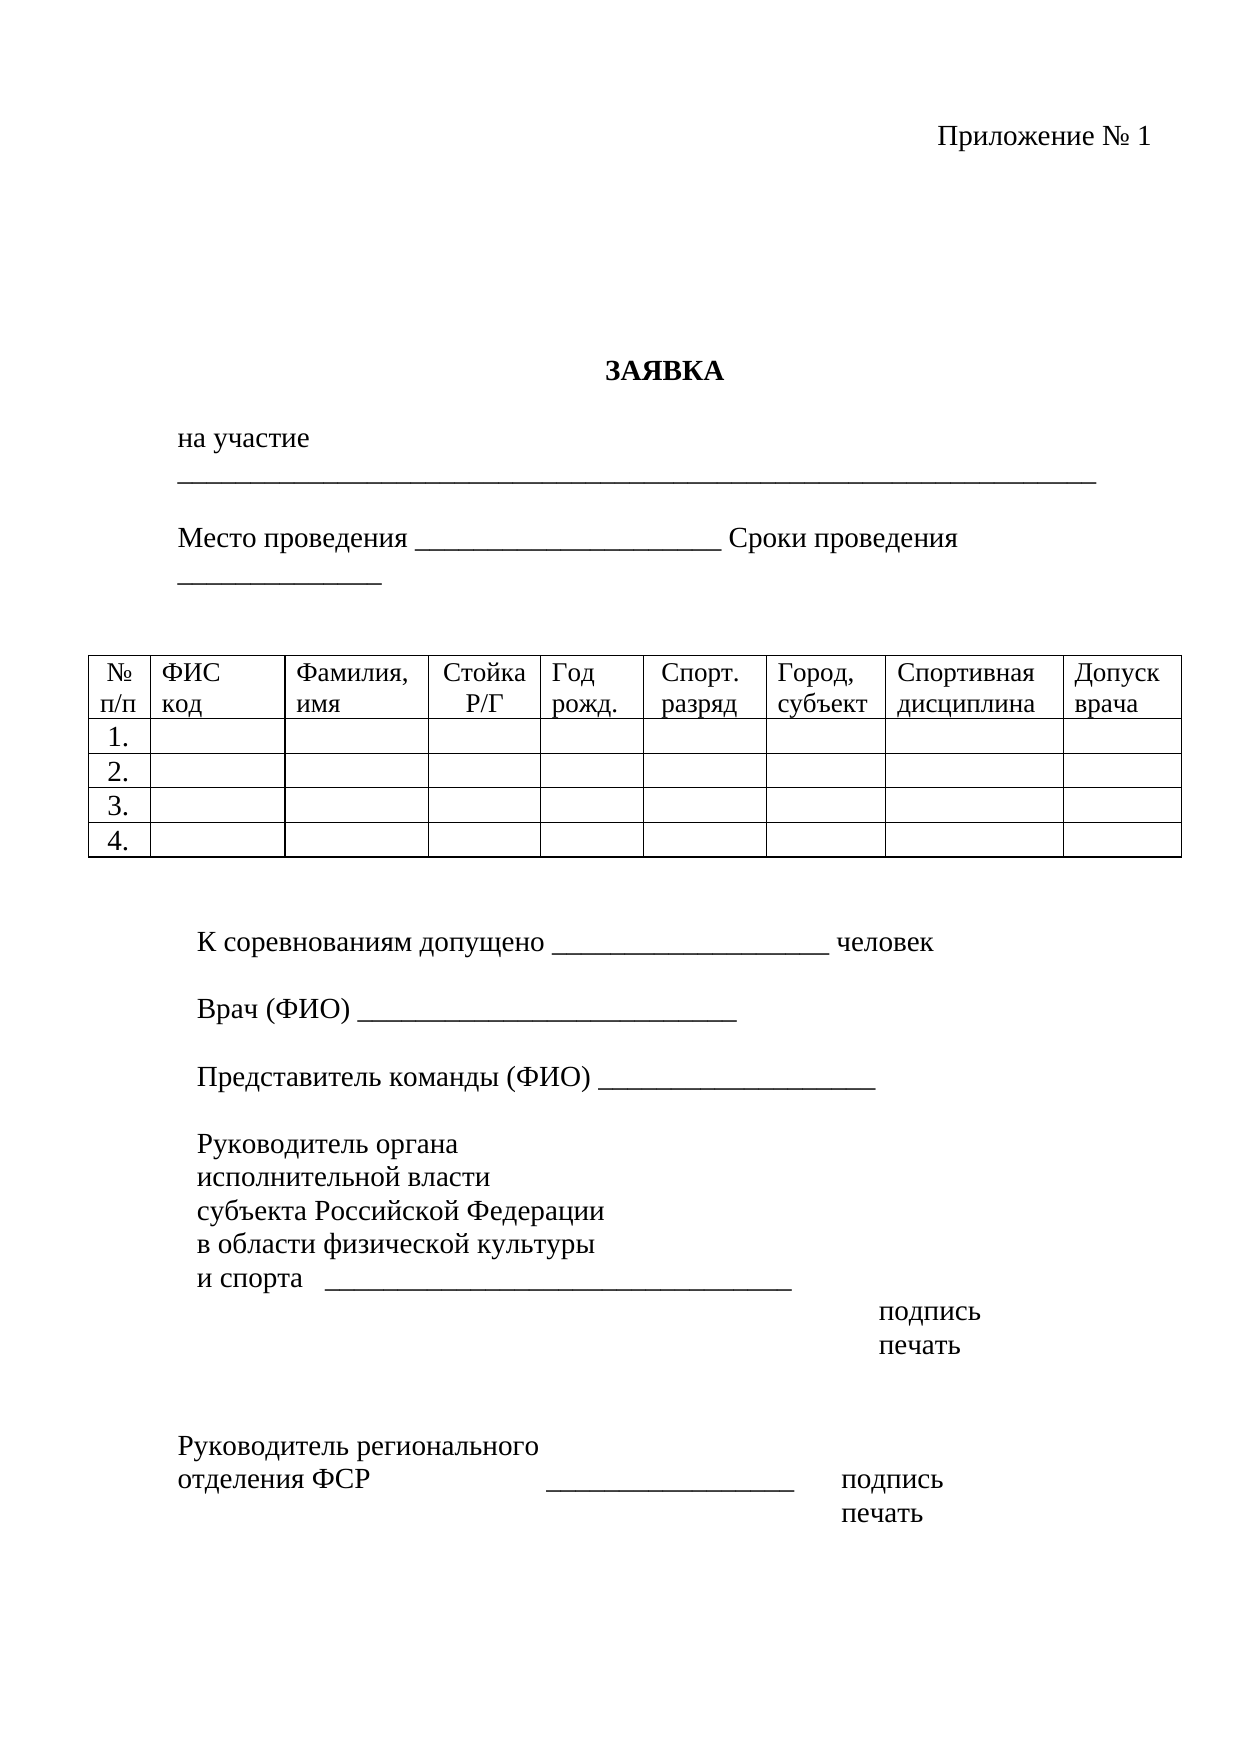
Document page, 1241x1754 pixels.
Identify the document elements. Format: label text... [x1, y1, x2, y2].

table_cell 3. [89, 788, 150, 822]
table_cell 4. [89, 823, 150, 856]
text субъекта Российской Федерации в области физической культуры [197, 1193, 1152, 1260]
table_cell [151, 754, 284, 787]
table_header № п/п [89, 656, 150, 718]
table_cell [541, 719, 643, 753]
table_cell [1064, 788, 1181, 822]
table_cell [151, 788, 284, 822]
text подпись [177, 1293, 1152, 1327]
table_cell [886, 719, 1063, 753]
table_cell [541, 754, 643, 787]
table_cell [541, 788, 643, 822]
text Представитель команды (ФИО) ___________________ [177, 1059, 1152, 1092]
table_header Спортивная дисциплина [886, 656, 1063, 718]
table_cell [767, 823, 885, 856]
table_cell [286, 823, 428, 856]
text печать [177, 1495, 1152, 1528]
table_cell [886, 788, 1063, 822]
table_cell [644, 719, 766, 753]
text Место проведения _____________________ Сроки проведения ______________ [177, 521, 1152, 588]
text Руководитель регионального [177, 1428, 1152, 1461]
table_header Фамилия, имя [286, 656, 428, 718]
table_cell [151, 823, 284, 856]
table_cell [429, 788, 540, 822]
table_cell 2. [89, 754, 150, 787]
table_cell [429, 719, 540, 753]
table_cell [151, 719, 284, 753]
table_cell [429, 823, 540, 856]
table_cell [886, 823, 1063, 856]
text Руководитель органа исполнительной власти [197, 1126, 1152, 1193]
text отделения ФСР _________________ подпись [177, 1461, 1152, 1495]
table_header Город, субъект [767, 656, 885, 718]
text Приложение № 1 [215, 118, 1152, 152]
text печать [177, 1327, 1152, 1361]
table_cell [767, 754, 885, 787]
table_cell 1. [89, 719, 150, 753]
table_header Спорт. разряд [644, 656, 766, 718]
table_cell [767, 788, 885, 822]
table_cell [286, 754, 428, 787]
table_cell [1064, 823, 1181, 856]
text на участие _______________________________________________________________ [177, 420, 1152, 487]
text ЗАЯВКА [177, 353, 1152, 386]
table_cell [644, 788, 766, 822]
text Врач (ФИО) __________________________ [177, 992, 1152, 1025]
table_cell [886, 754, 1063, 787]
table_cell [1064, 754, 1181, 787]
table_cell [1064, 719, 1181, 753]
table_cell [767, 719, 885, 753]
text и спорта ________________________________ [197, 1260, 1152, 1293]
text К соревнованиям допущено ___________________ человек [177, 924, 1152, 958]
table_cell [286, 788, 428, 822]
table_cell [644, 823, 766, 856]
table_header Допуск врача [1064, 656, 1181, 718]
table_header Стойка Р/Г [429, 656, 540, 718]
table_cell [541, 823, 643, 856]
table_cell [286, 719, 428, 753]
table_cell [429, 754, 540, 787]
table_header Год рожд. [541, 656, 643, 718]
table_cell [644, 754, 766, 787]
table_header ФИС код [151, 656, 284, 718]
